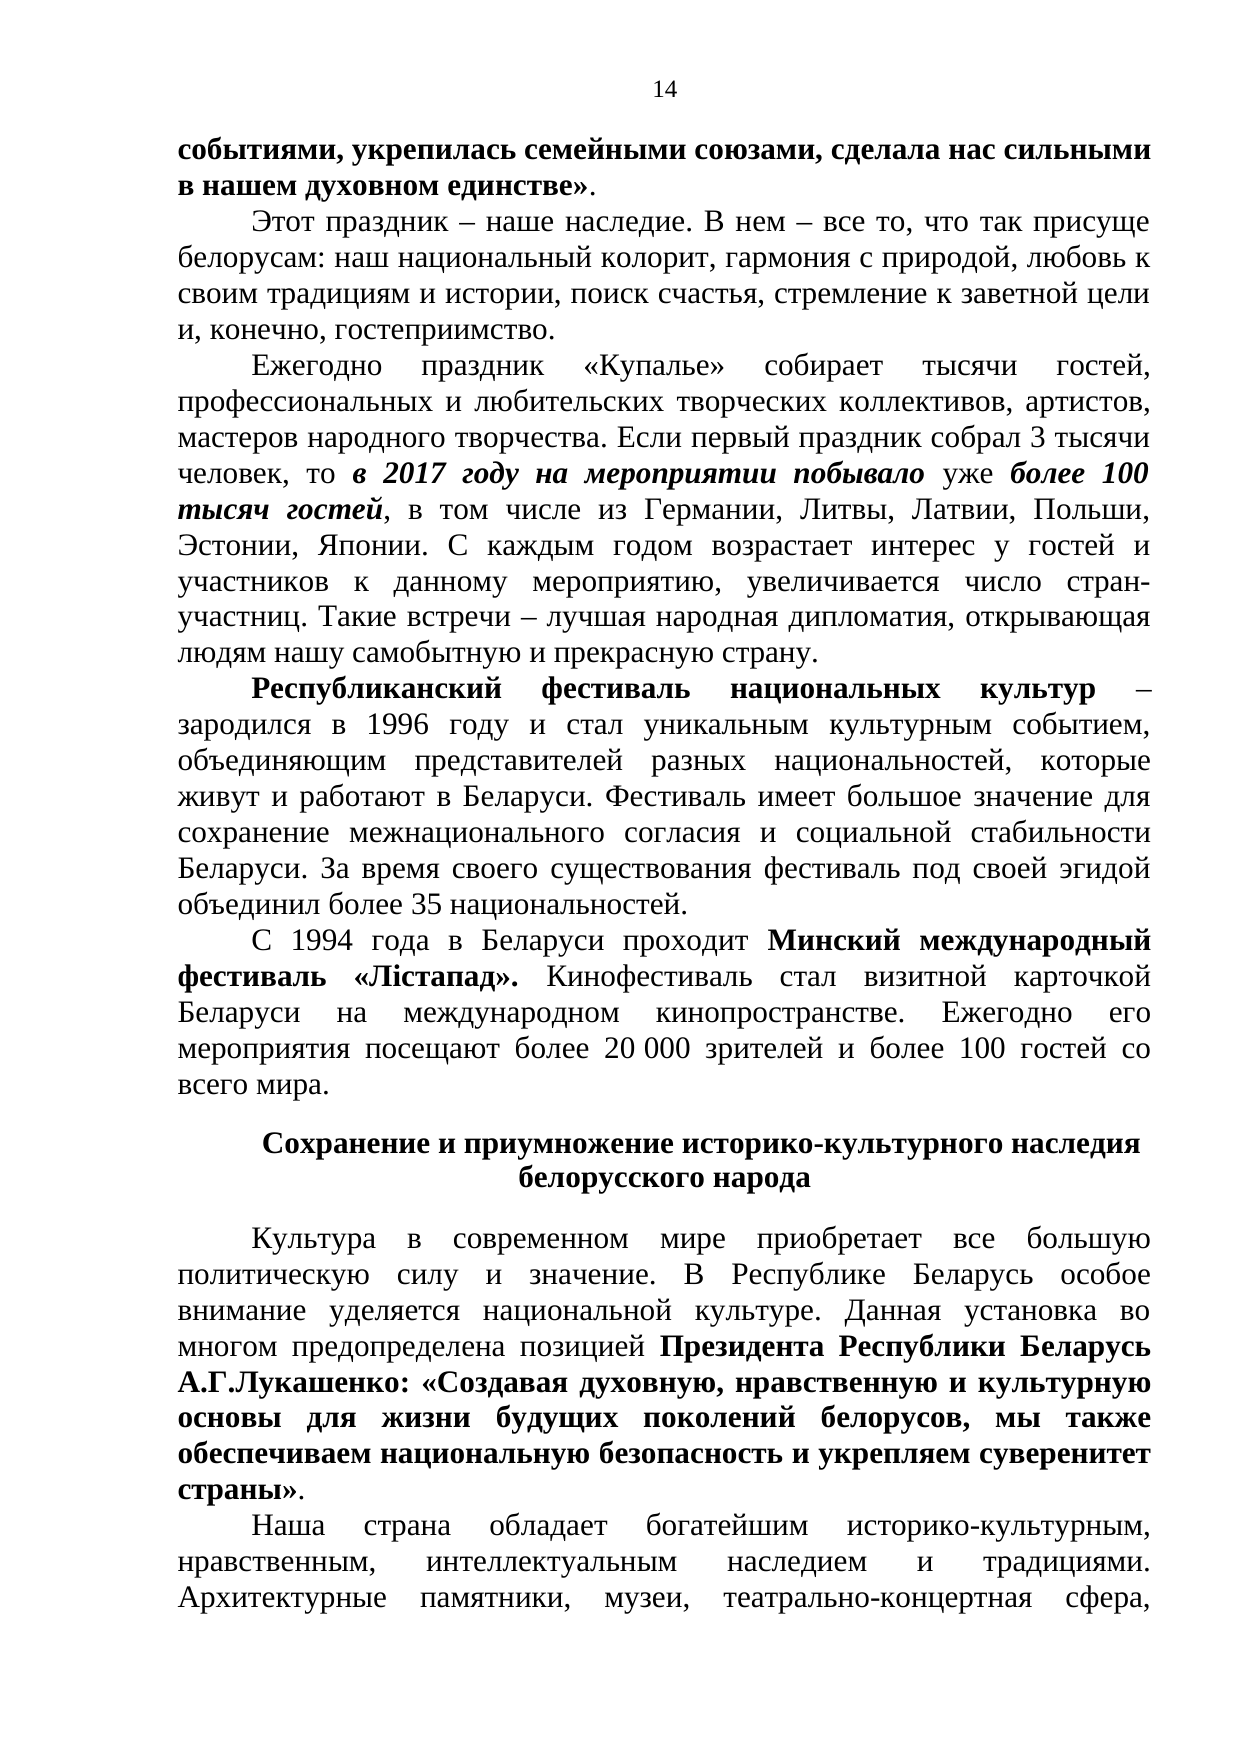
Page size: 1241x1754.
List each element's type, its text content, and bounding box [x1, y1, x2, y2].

text Этот праздник – наше наследие. В нем – все то, что так присуще белорусам: наш национальный колорит, гармония с природой, любовь к своим традициям и истории, поиск счастья, стремление к заветной цели и, конечно, гостеприимство. [177, 202, 1152, 346]
text Культура в современном мире приобретает все большую политическую силу и значение. В Республике Беларусь особое внимание уделяется национальной культуре. Данная установка во многом предопределена позицией Президента Республики Беларусь А.Г.Лукашенко: «Создавая духовную, нравственную и культурную основы для жизни будущих поколений белорусов, мы также обеспечиваем национальную безопасность и укрепляем суверенитет страны». [177, 1219, 1152, 1399]
text Культура в современном мире приобретает все большую политическую силу и значение. В Республике Беларусь особое внимание уделяется национальной культуре. Данная установка во многом предопределена позицией Президента Республики Беларусь А.Г.Лукашенко: «Создавая духовную, нравственную и культурную основы для жизни будущих поколений белорусов, мы также обеспечиваем национальную безопасность и укрепляем суверенитет страны». [282, 1471, 1152, 1507]
text Сохранение и приумножение историко-культурного наследия белорусского народа [177, 1126, 1152, 1194]
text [177, 131, 1152, 202]
text Ежегодно праздник «Купалье» собирает тысячи гостей, профессиональных и любительских творческих коллективов, артистов, мастеров народного творчества. Если первый праздник собрал 3 тысячи человек, то в 2017 году на мероприятии побывало уже более 100 тысяч гостей, в том числе из Германии, Литвы, Латвии, Польши, Эстонии, Японии. С каждым годом возрастает интерес у гостей и участников к данному мероприятию, увеличивается число стран-участниц. Такие встречи – лучшая народная дипломатия, открывающая людям нашу самобытную и прекрасную страну. [177, 346, 1152, 669]
text Республиканский фестиваль национальных культур – зародился в 1996 году и стал уникальным культурным событием, объединяющим представителей разных национальностей, которые живут и работают в Беларуси. Фестиваль имеет большое значение для сохранение межнационального согласия и социальной стабильности Беларуси. За время своего существования фестиваль под своей эгидой объединил более 35 национальностей. [177, 669, 1152, 921]
text С 1994 года в Беларуси проходит Минский международный фестиваль «Лістапад». Кинофестиваль стал визитной карточкой Беларуси на международном кинопространстве. Ежегодно его мероприятия посещают более 20 000 зрителей и более 100 гостей со всего мира. [177, 921, 1152, 1101]
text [177, 1507, 1152, 1543]
